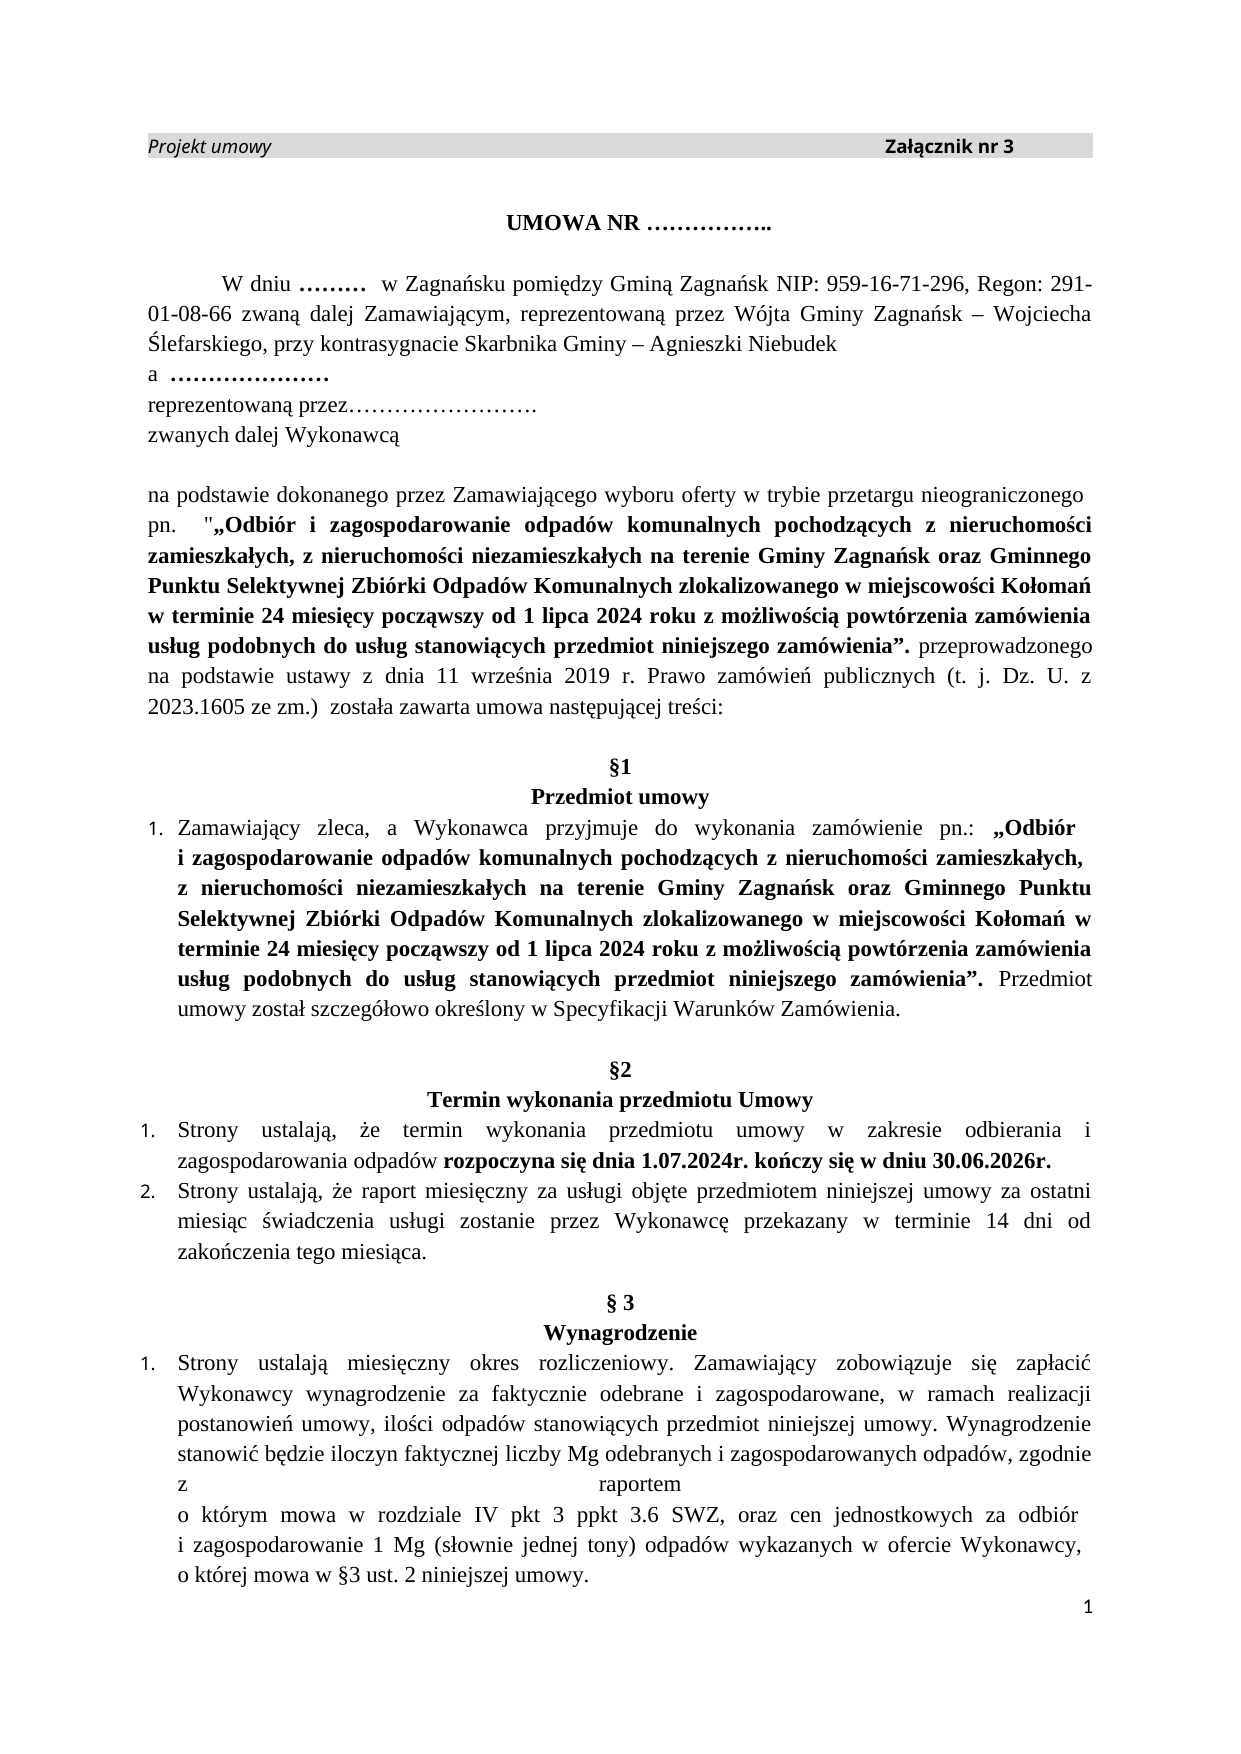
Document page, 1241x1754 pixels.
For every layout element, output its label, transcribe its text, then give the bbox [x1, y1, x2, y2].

text Wynagrodzenie [148, 1319, 1093, 1345]
text Termin wykonania przedmiotu Umowy [148, 1086, 1093, 1112]
list Strony ustalają, że raport miesięczny za usługi objęte przedmiotem niniejszej umowy za ostatni miesiąc świadczenia usługi zostanie przez Wykonawcę przekazany w terminie 14 dni od zakończenia tego miesiąca. [140, 1177, 1093, 1264]
subtitle Projekt umowy Załącznik nr 3 [148, 133, 1093, 158]
list Zamawiający zleca, a Wykonawca przyjmuje do wykonania zamówienie pn.: „Odbiór i zagospodarowanie odpadów komunalnych pochodzących z nieruchomości zamieszkałych, z nieruchomości niezamieszkałych na terenie Gminy Zagnańsk oraz Gminnego Punktu Selektywnej Zbiórki Odpadów Komunalnych zlokalizowanego w miejscowości Kołomań w terminie 24 miesięcy począwszy od 1 lipca 2024 roku z możliwością powtórzenia zamówienia usług podobnych do usług stanowiących przedmiot niniejszego zamówienia”. Przedmiot umowy został szczegółowo określony w Specyfikacji Warunków Zamówienia. [148, 813, 1093, 1022]
text §1 [148, 753, 1093, 779]
text W dniu ……… w Zagnańsku pomiędzy Gminą Zagnańsk NIP: 959-16-71-296, Regon: 291-01-08-66 zwaną dalej Zamawiającym, reprezentowaną przez Wójta Gminy Zagnańsk – Wojciecha Ślefarskiego, przy kontrasygnacie Skarbnika Gminy – Agnieszki Niebudek [148, 270, 1093, 357]
text reprezentowaną przez……………………. [148, 391, 1093, 417]
text Przedmiot umowy [148, 783, 1093, 810]
text a ………………… [148, 360, 1093, 387]
list Strony ustalają miesięczny okres rozliczeniowy. Zamawiający zobowiązuje się zapłacić Wykonawcy wynagrodzenie za faktycznie odebrane i zagospodarowane, w ramach realizacji postanowień umowy, ilości odpadów stanowiących przedmiot niniejszej umowy. Wynagrodzenie stanowić będzie iloczyn faktycznej liczby Mg odebranych i zagospodarowanych odpadów, zgodnie z raportem o którym mowa w rozdziale IV pkt 3 ppkt 3.6 SWZ, oraz cen jednostkowych za odbiór i zagospodarowanie 1 Mg (słownie jednej tony) odpadów wykazanych w ofercie Wykonawcy, o której mowa w §3 ust. 2 niniejszej umowy. [140, 1349, 1093, 1587]
text §2 [148, 1056, 1093, 1082]
text na podstawie dokonanego przez Zamawiającego wyboru oferty w trybie przetargu nieograniczonego pn. "„Odbiór i zagospodarowanie odpadów komunalnych pochodzących z nieruchomości zamieszkałych, z nieruchomości niezamieszkałych na terenie Gminy Zagnańsk oraz Gminnego Punktu Selektywnej Zbiórki Odpadów Komunalnych zlokalizowanego w miejscowości Kołomań w terminie 24 miesięcy począwszy od 1 lipca 2024 roku z możliwością powtórzenia zamówienia usług podobnych do usług stanowiących przedmiot niniejszego zamówienia”. przeprowadzonego na podstawie ustawy z dnia 11 września 2019 r. Prawo zamówień publicznych (t. j. Dz. U. z 2023.1605 ze zm.) została zawarta umowa następującej treści: [148, 481, 1093, 719]
subtitle UMOWA NR …………….. [185, 209, 1093, 236]
text § 3 [148, 1289, 1093, 1315]
text zwanych dalej Wykonawcą [148, 421, 1093, 447]
list Strony ustalają, że termin wykonania przedmiotu umowy w zakresie odbierania i zagospodarowania odpadów rozpoczyna się dnia 1.07.2024r. kończy się w dniu 30.06.2026r. [140, 1116, 1093, 1173]
